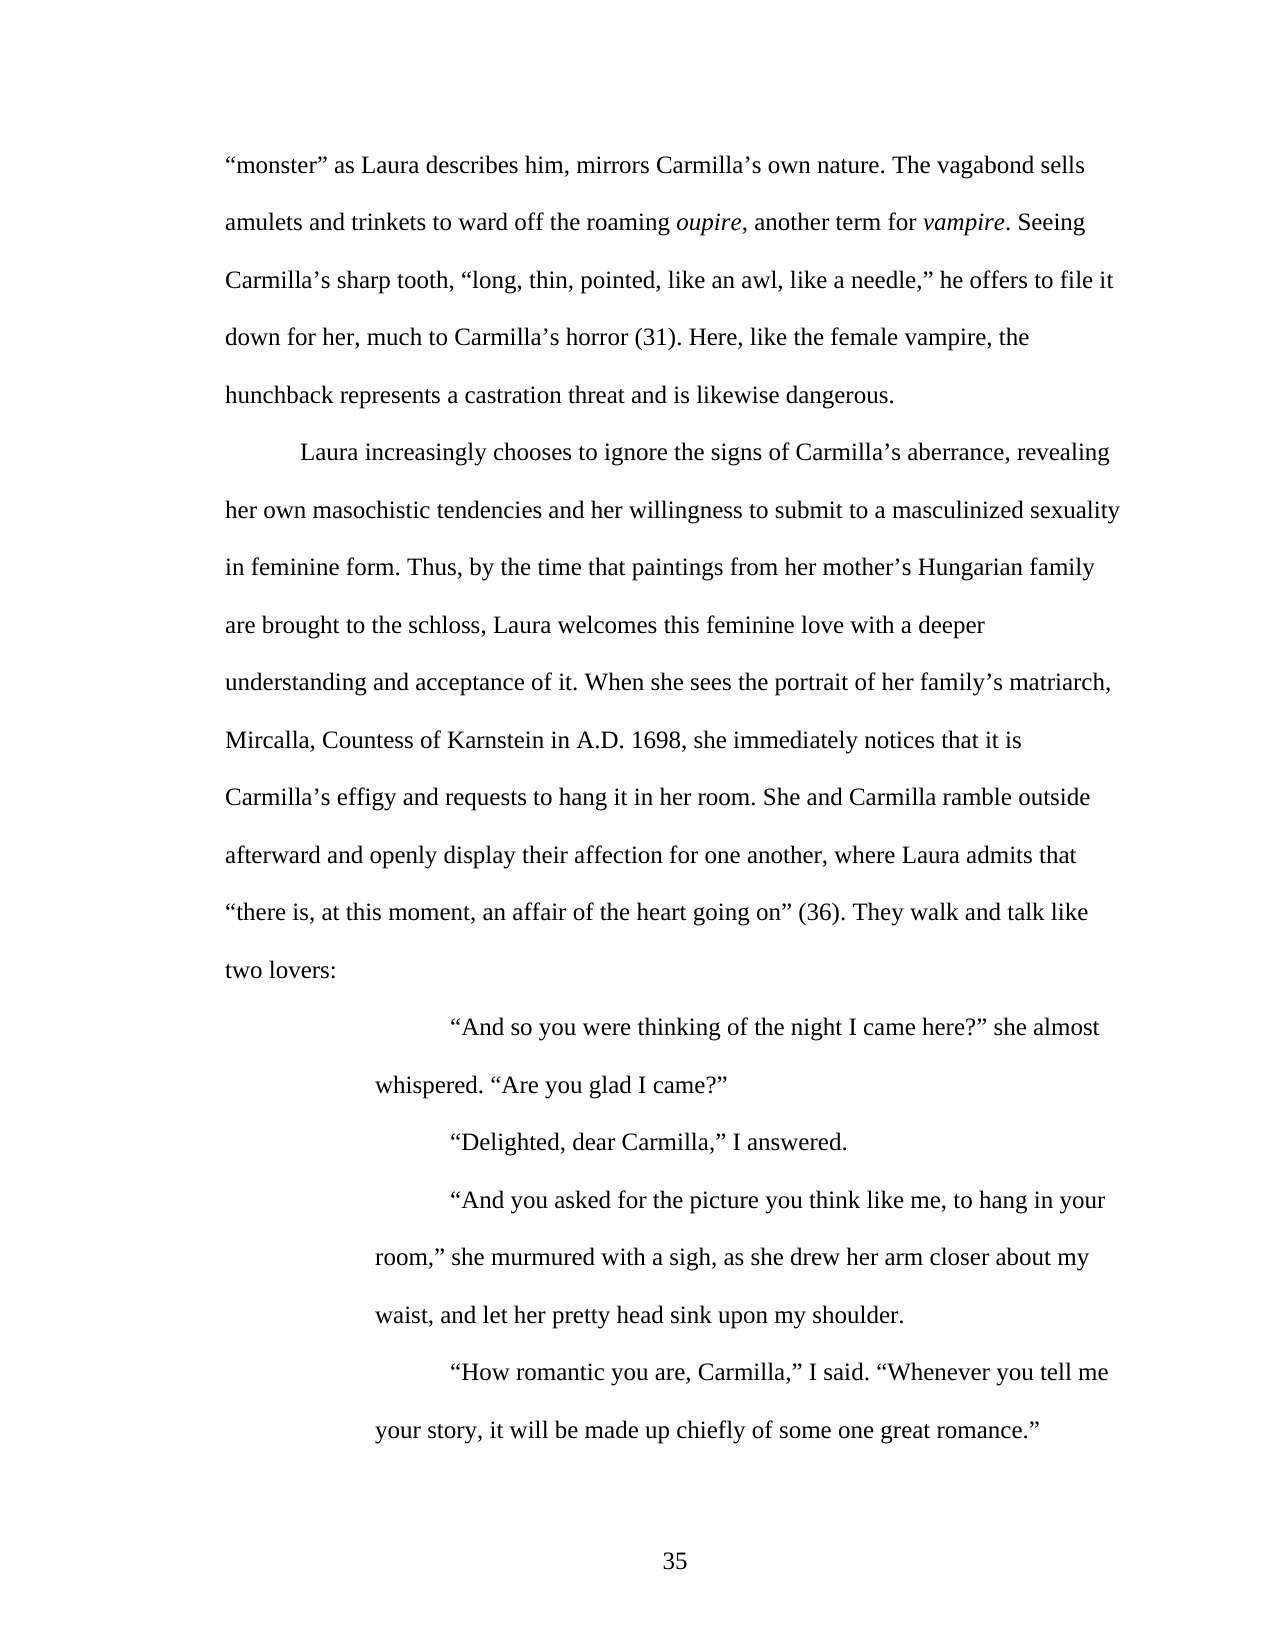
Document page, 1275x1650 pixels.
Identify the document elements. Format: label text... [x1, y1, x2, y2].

text “How romantic you are, Carmilla,” I said. “Whenever you tell me your story, it will be made up chiefly of some one great romance.” [375, 1357, 1125, 1444]
text “And you asked for the picture you think like me, to hang in your room,” she murmured with a sigh, as she drew her arm closer about my waist, and let her pretty head sink upon my shoulder. [375, 1185, 1125, 1329]
text “And so you were thinking of the night I came here?” she almost whispered. “Are you glad I came?” [375, 1012, 1125, 1099]
text “Delighted, dear Carmilla,” I answered. [375, 1127, 1125, 1156]
text Laura increasingly chooses to ignore the signs of Carmilla’s aberrance, revealing her own masochistic tendencies and her willingness to submit to a masculinized sexuality in feminine form. Thus, by the time that paintings from her mother’s Hungarian family are brought to the schloss, Laura welcomes this feminine love with a deeper understanding and acceptance of it. When she sees the portrait of her family’s matriarch, Mircalla, Countess of Karnstein in A.D. 1698, she immediately notices that it is Carmilla’s effigy and requests to hang it in her room. She and Carmilla ramble outside afterward and openly display their affection for one another, where Laura admits that “there is, at this moment, an affair of the heart going on” (36). They walk and talk like two lovers: [225, 437, 1125, 984]
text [225, 150, 1125, 409]
